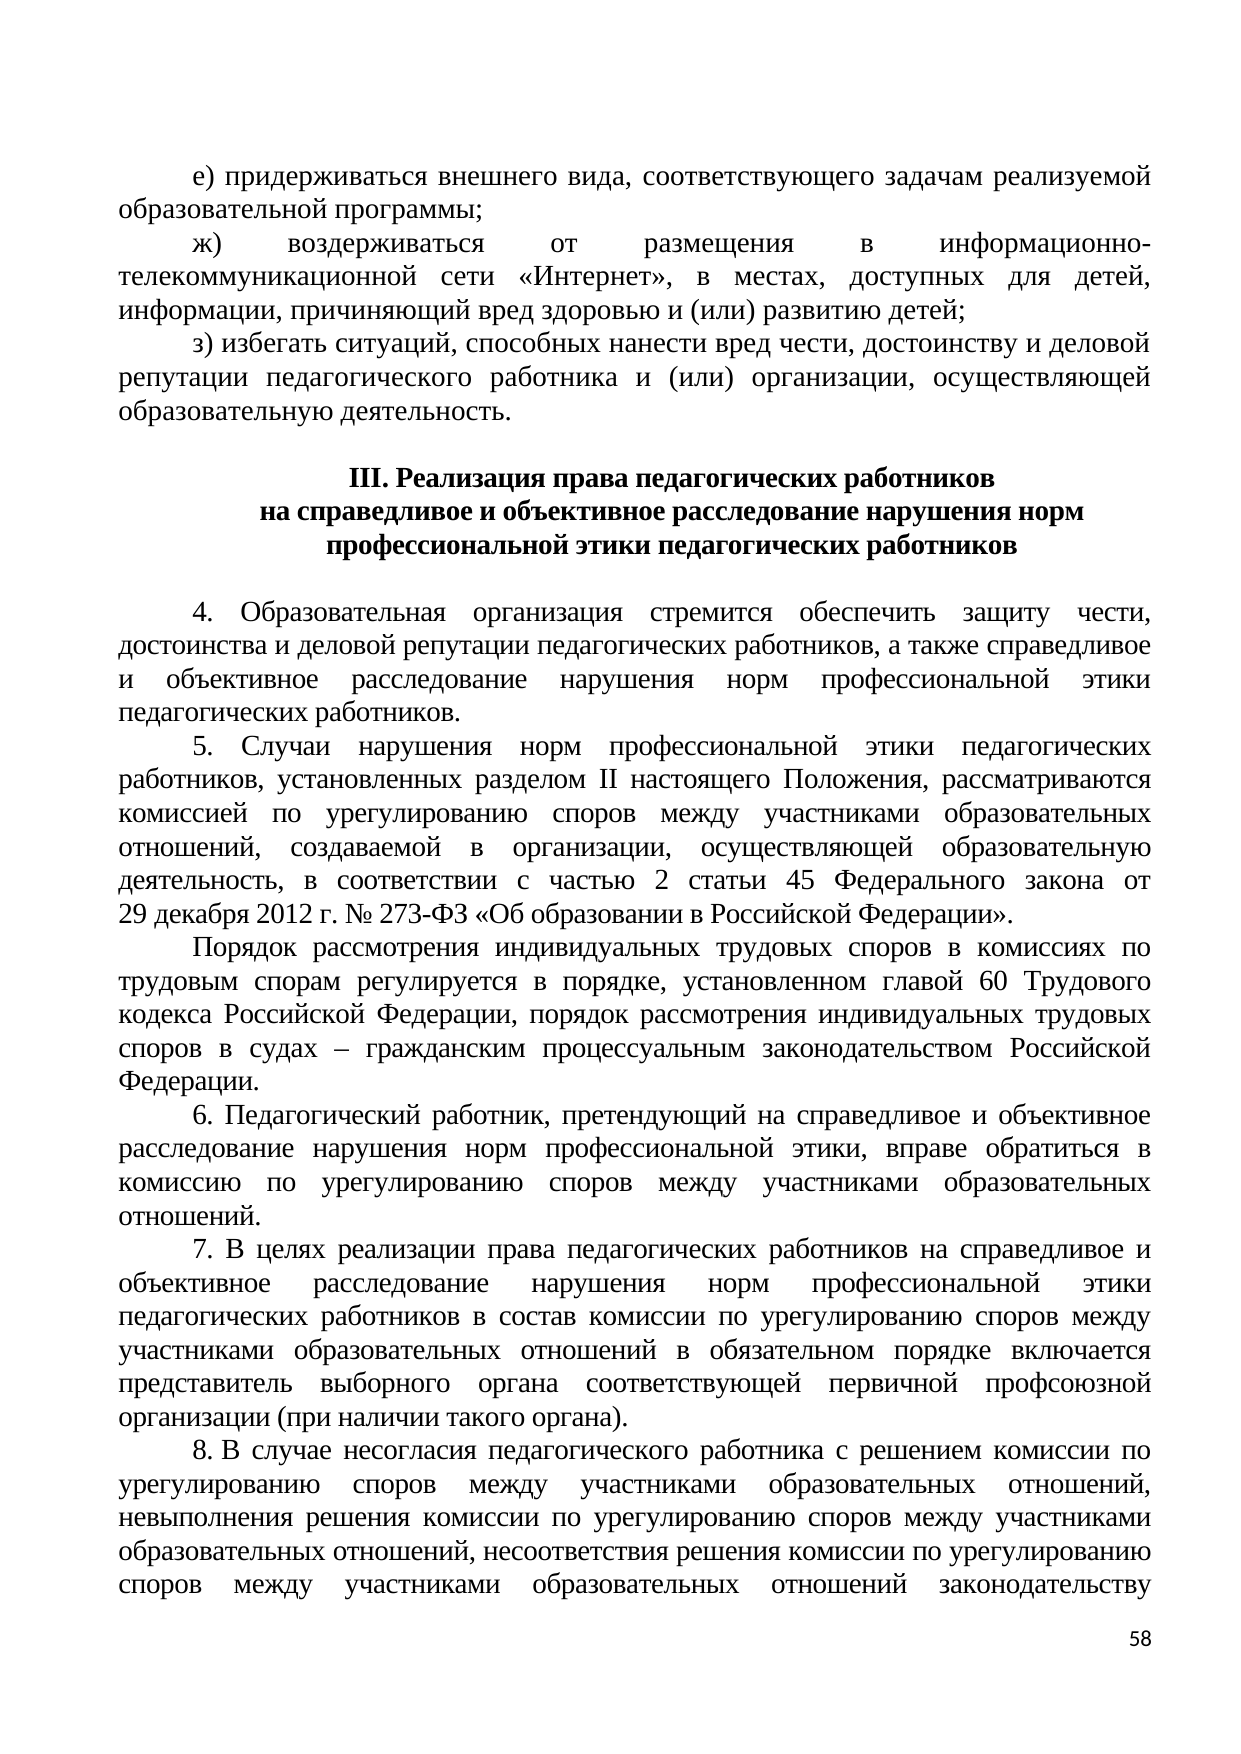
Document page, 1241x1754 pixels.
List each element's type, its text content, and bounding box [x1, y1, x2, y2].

text Порядок рассмотрения индивидуальных трудовых споров в комиссиях по трудовым спорам регулируется в порядке, установленном главой 60 Трудового кодекса Российской Федерации, порядок рассмотрения индивидуальных трудовых споров в судах – гражданским процессуальным законодательством Российской Федерации. [118, 929, 1152, 1097]
text 5. Случаи нарушения норм профессиональной этики педагогических работников, установленных разделом II настоящего Положения, рассматриваются комиссией по урегулированию споров между участниками образовательных отношений, создаваемой в организации, осуществляющей образовательную деятельность, в соответствии с частью 2 статьи 45 Федерального закона от 29 декабря 2012 г. № 273-ФЗ «Об образовании в Российской Федерации». [118, 728, 1152, 929]
text 7. В целях реализации права педагогических работников на справедливое и объективное расследование нарушения норм профессиональной этики педагогических работников в состав комиссии по урегулированию споров между участниками образовательных отношений в обязательном порядке включается представитель выборного органа соответствующей первичной профсоюзной организации (при наличии такого органа). [118, 1231, 1152, 1432]
text III. Реализация права педагогических работников [118, 460, 1152, 493]
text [118, 1432, 1152, 1600]
text 4. Образовательная организация стремится обеспечить защиту чести, достоинства и деловой репутации педагогических работников, а также справедливое и объективное расследование нарушения норм профессиональной этики педагогических работников. [118, 594, 1152, 728]
text е) придерживаться внешнего вида, соответствующего задачам реализуемой образовательной программы; [118, 158, 1152, 225]
text 6. Педагогический работник, претендующий на справедливое и объективное расследование нарушения норм профессиональной этики, вправе обратиться в комиссию по урегулированию споров между участниками образовательных отношений. [118, 1097, 1152, 1231]
text на справедливое и объективное расследование нарушения норм [118, 493, 1152, 527]
text з) избегать ситуаций, способных нанести вред чести, достоинству и деловой репутации педагогического работника и (или) организации, осуществляющей образовательную деятельность. [118, 326, 1152, 426]
text профессиональной этики педагогических работников [118, 527, 1152, 560]
text ж) воздерживаться от размещения в информационно-телекоммуникационной сети «Интернет», в местах, доступных для детей, информации, причиняющий вред здоровью и (или) развитию детей; [118, 225, 1152, 326]
